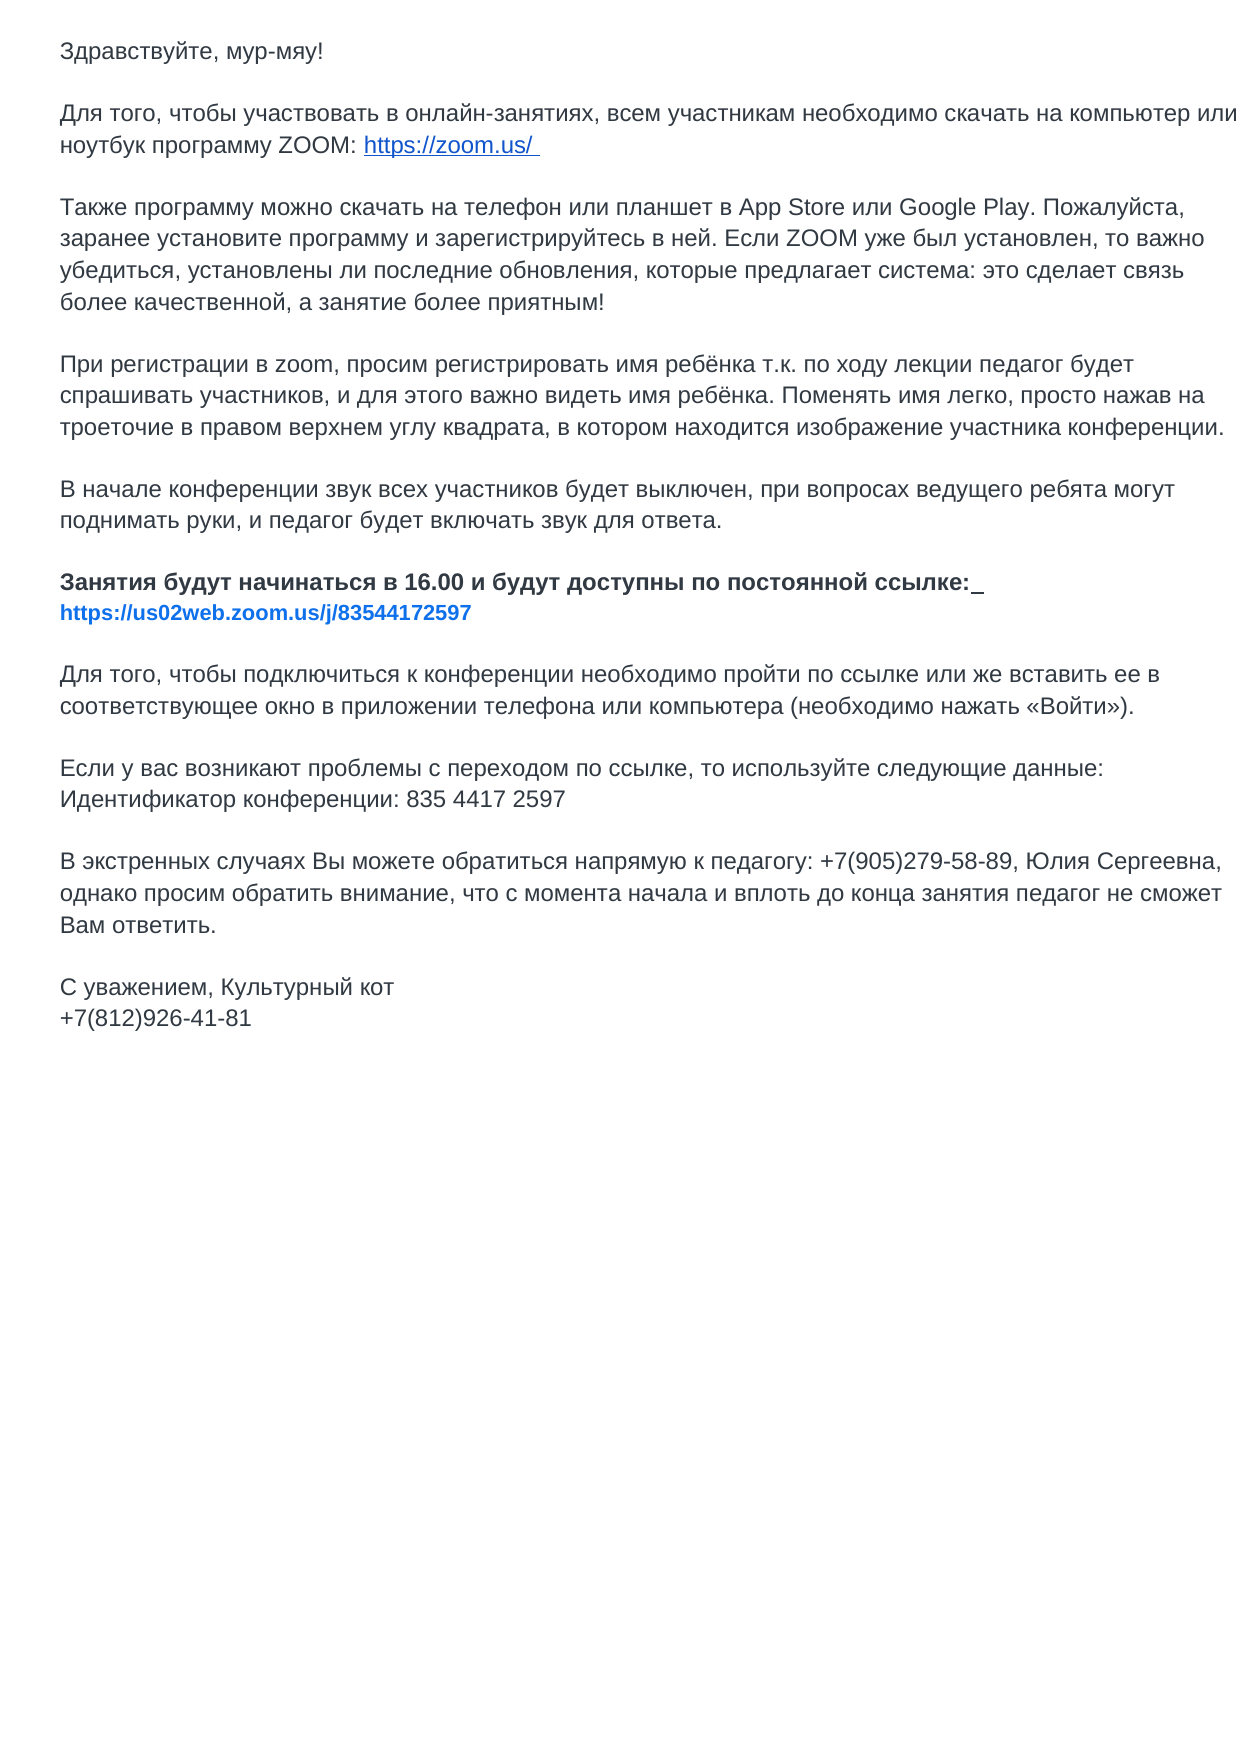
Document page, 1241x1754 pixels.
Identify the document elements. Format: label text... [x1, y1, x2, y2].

text Также программу можно скачать на телефон или планшет в App Store или Google Play. Пожалуйста, заранее установите программу и зарегистрируйтесь в ней. Если ZOOM уже был установлен, то важно убедиться, установлены ли последние обновления, которые предлагает система: это сделает связь более качественной, а занятие более приятным! [59, 193, 1240, 315]
text Идентификатор конференции: 835 4417 2597 [59, 785, 1240, 813]
text В экстренных случаях Вы можете обратиться напрямую к педагогу: +7(905)279-58-89, Юлия Сергеевна, однако просим обратить внимание, что с момента начала и вплоть до конца занятия педагог не сможет Вам ответить. [59, 847, 1240, 938]
text +7(812)926-41-81 [59, 1004, 1240, 1032]
text Если у вас возникают проблемы с переходом по ссылке, то используйте следующие данные: [59, 754, 1240, 781]
text Занятия будут начинаться в 16.00 и будут доступны по постоянной ссылке: https://us02web.zoom.us/j/83544172597 [59, 568, 1240, 625]
text Для того, чтобы участвовать в онлайн-занятиях, всем участникам необходимо скачать на компьютер или ноутбук программу ZOOM: https://zoom.us/ [59, 99, 1240, 158]
text C уважением, Культурный кот [59, 972, 1240, 1000]
text При регистрации в zoom, просим регистрировать имя ребёнка т.к. по ходу лекции педагог будет спрашивать участников, и для этого важно видеть имя ребёнка. Поменять имя легко, просто нажав на троеточие в правом верхнем углу квадрата, в котором находится изображение участника конференции. [59, 349, 1240, 440]
text Для того, чтобы подключиться к конференции необходимо пройти по ссылке или же вставить ее в соответствующее окно в приложении телефона или компьютера (необходимо нажать «Войти»). [59, 660, 1240, 719]
text Здравствуйте, мур-мяу! [59, 37, 1240, 65]
text В начале конференции звук всех участников будет выключен, при вопросах ведущего ребята могут поднимать руки, и педагог будет включать звук для ответа. [59, 475, 1240, 534]
